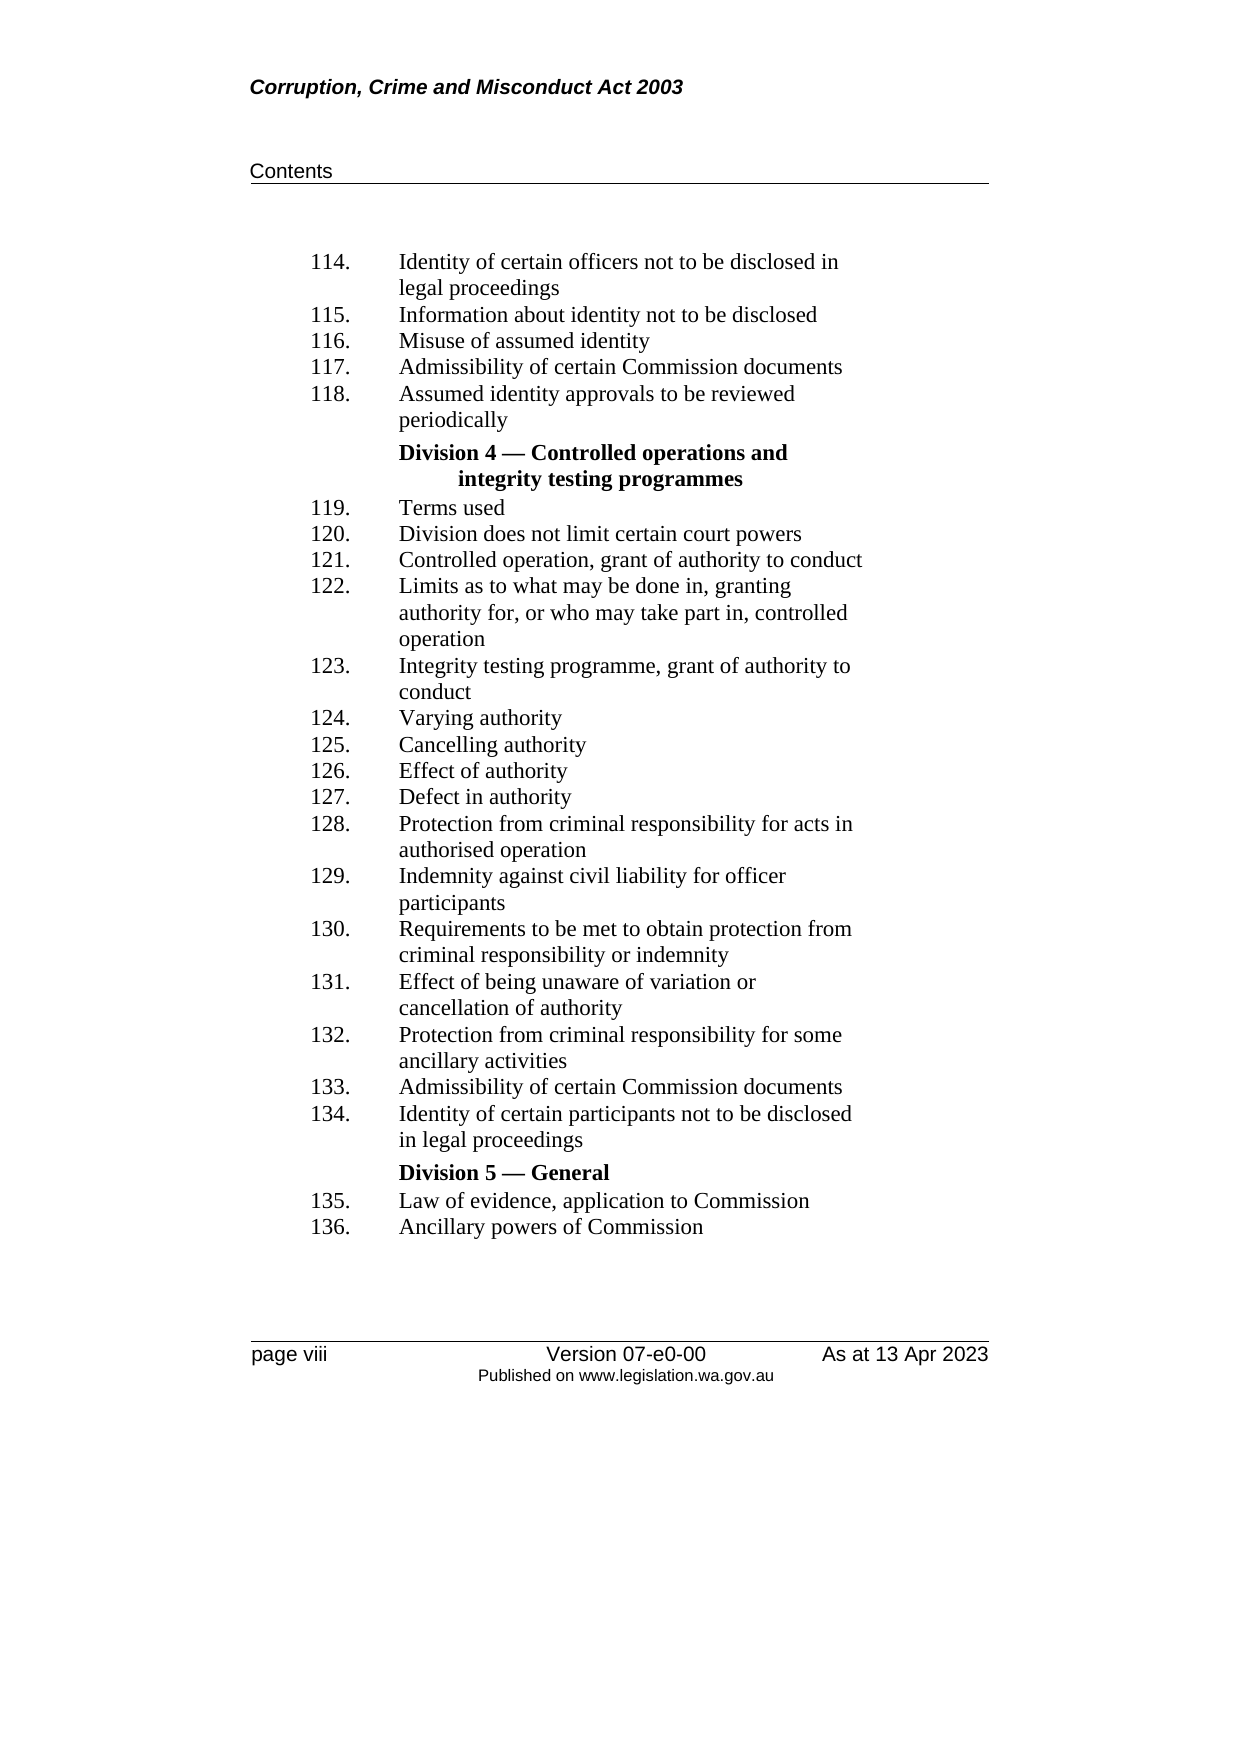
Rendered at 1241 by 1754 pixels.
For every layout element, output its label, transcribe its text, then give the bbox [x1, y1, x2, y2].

text 121. Controlled operation, grant of authority to conduct 124 [310, 546, 871, 573]
text 132. Protection from criminal responsibility for some ancillary activities 132 [310, 1021, 871, 1073]
text 124. Varying authority 129 [310, 704, 871, 731]
text 114. Identity of certain officers not to be disclosed in legal proceedings 120 [310, 248, 871, 301]
text 120. Division does not limit certain court powers 124 [310, 520, 871, 546]
text 135. Law of evidence, application to Commission 134 [310, 1187, 871, 1213]
text 128. Protection from criminal responsibility for acts in authorised operation 130 [310, 810, 871, 862]
text 117. Admissibility of certain Commission documents 122 [310, 353, 871, 380]
text 127. Defect in authority 130 [310, 783, 871, 810]
text 122. Limits as to what may be done in, granting authority for, or who may take part in, controlled operation 126 [310, 573, 871, 652]
text 119. Terms used 123 [310, 493, 871, 520]
text 130. Requirements to be met to obtain protection from criminal responsibility or indemnity 131 [310, 915, 871, 968]
text 116. Misuse of assumed identity 122 [310, 327, 871, 353]
text 133. Admissibility of certain Commission documents 133 [310, 1073, 871, 1100]
text 131. Effect of being unaware of variation or cancellation of authority 132 [310, 968, 871, 1021]
text 134. Identity of certain participants not to be disclosed in legal proceedings 133 [310, 1100, 871, 1152]
text 125. Cancelling authority 129 [310, 731, 871, 757]
text Division 4 — Controlled operations and integrity testing programmes [399, 439, 871, 491]
text 126. Effect of authority 130 [310, 757, 871, 783]
text 123. Integrity testing programme, grant of authority to conduct 127 [310, 652, 871, 704]
text 118. Assumed identity approvals to be reviewed periodically 123 [310, 380, 871, 432]
text 136. Ancillary powers of Commission 135 [310, 1213, 871, 1240]
text Division 5 — General [399, 1159, 871, 1185]
text 129. Indemnity against civil liability for officer participants 131 [310, 862, 871, 915]
text 115. Information about identity not to be disclosed 121 [310, 301, 871, 327]
